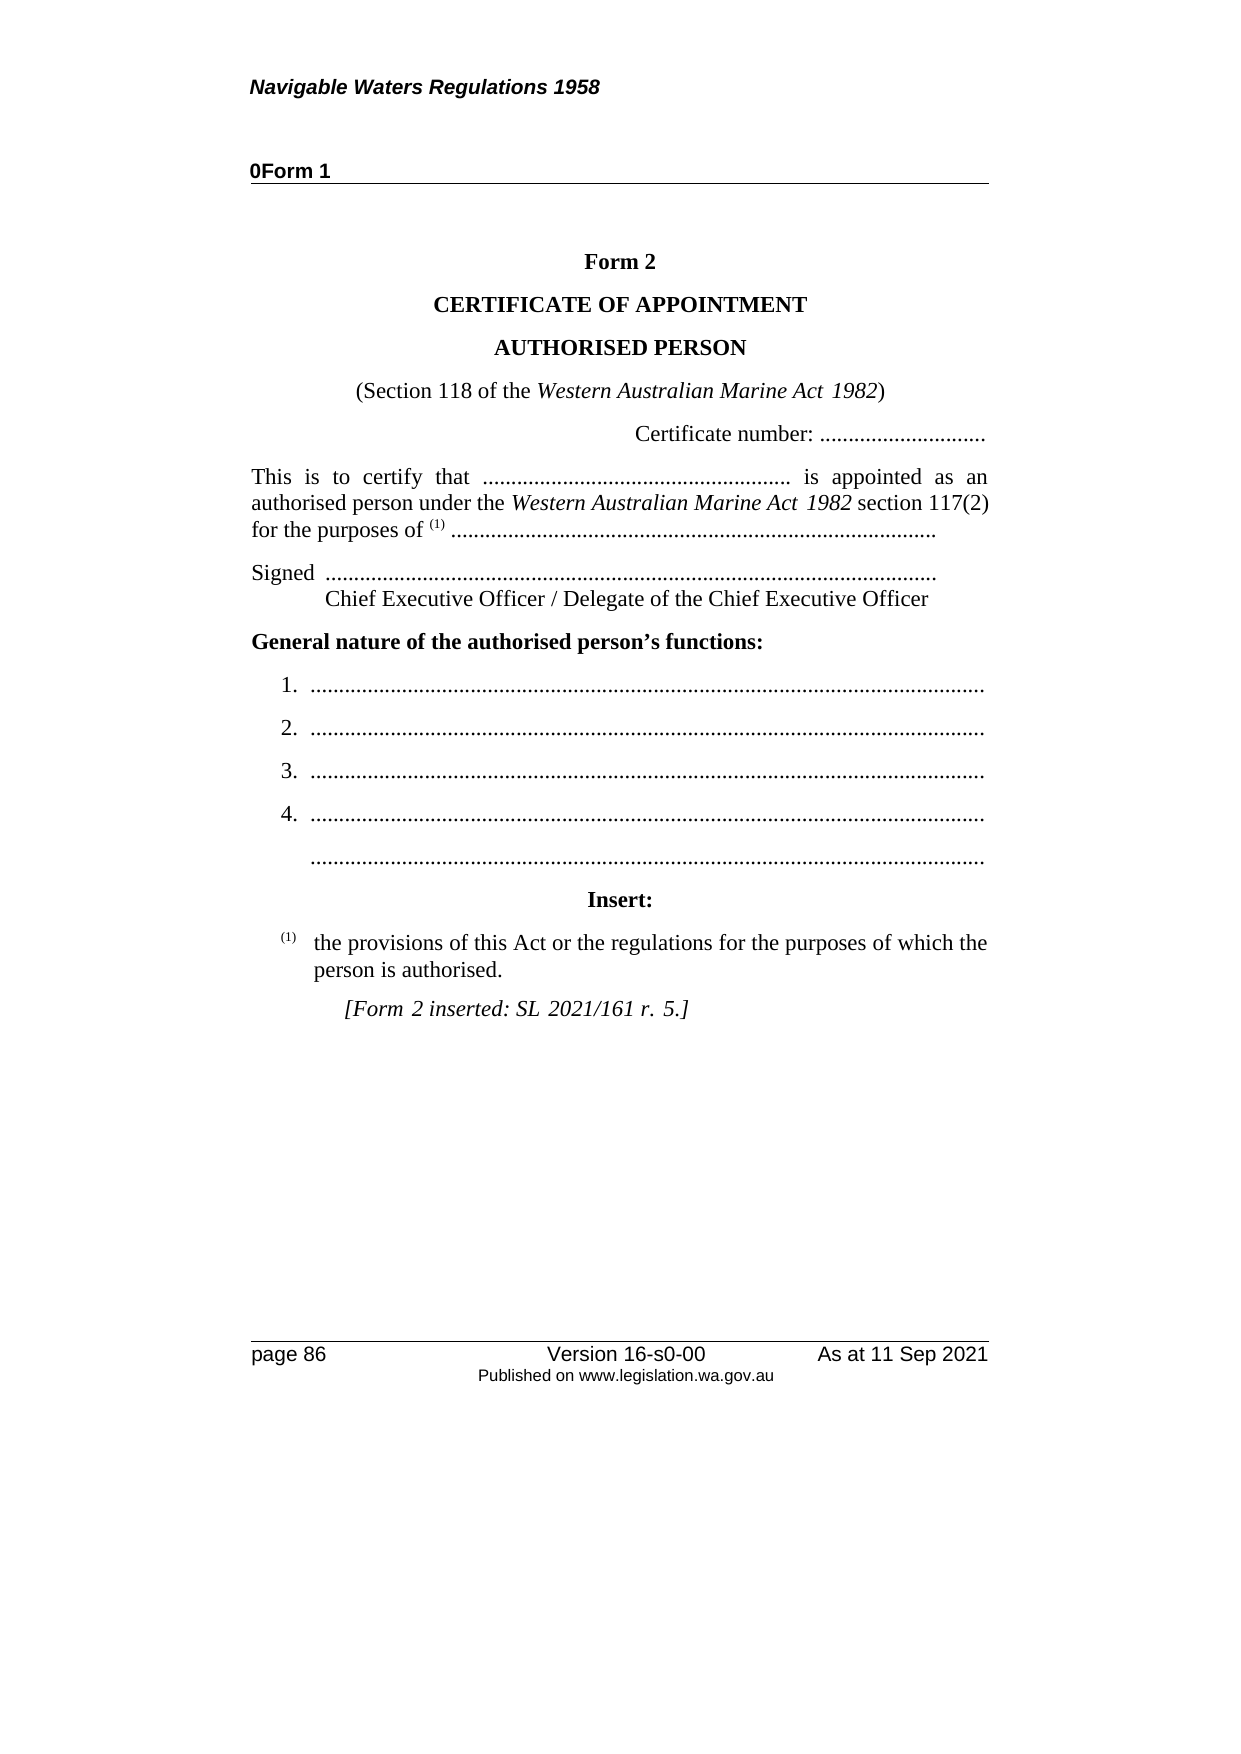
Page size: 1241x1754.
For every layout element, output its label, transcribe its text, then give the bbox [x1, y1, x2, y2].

text Certificate number: [251, 420, 989, 446]
text Chief Executive Officer / Delegate of the Chief Executive Officer [251, 585, 989, 612]
text Insert: [251, 886, 989, 913]
text Signed ........................................................................................................... [251, 559, 989, 585]
text This is to certify that ...................................................... is appointed as an authorised person under the Western Australian Marine Act 1982 section 117(2) for the purposes of (1) ..................................................................................... [251, 463, 989, 542]
text 4. [281, 800, 989, 827]
subtitle Form 2 [251, 248, 989, 274]
text 1. [281, 671, 989, 698]
text General nature of the authorised person’s functions: [251, 628, 989, 654]
text (1) the provisions of this Act or the regulations for the purposes of which the person is authorised. [281, 929, 989, 982]
text 3. [281, 757, 989, 784]
text [Form 2 inserted: SL 2021/161 r. 5.] [251, 994, 989, 1021]
subtitle CERTIFICATE OF APPOINTMENT [251, 291, 989, 317]
subtitle (Section 118 of the Western Australian Marine Act 1982) [251, 377, 989, 403]
text 2. [281, 714, 989, 741]
subtitle AUTHORISED PERSON [251, 334, 989, 360]
